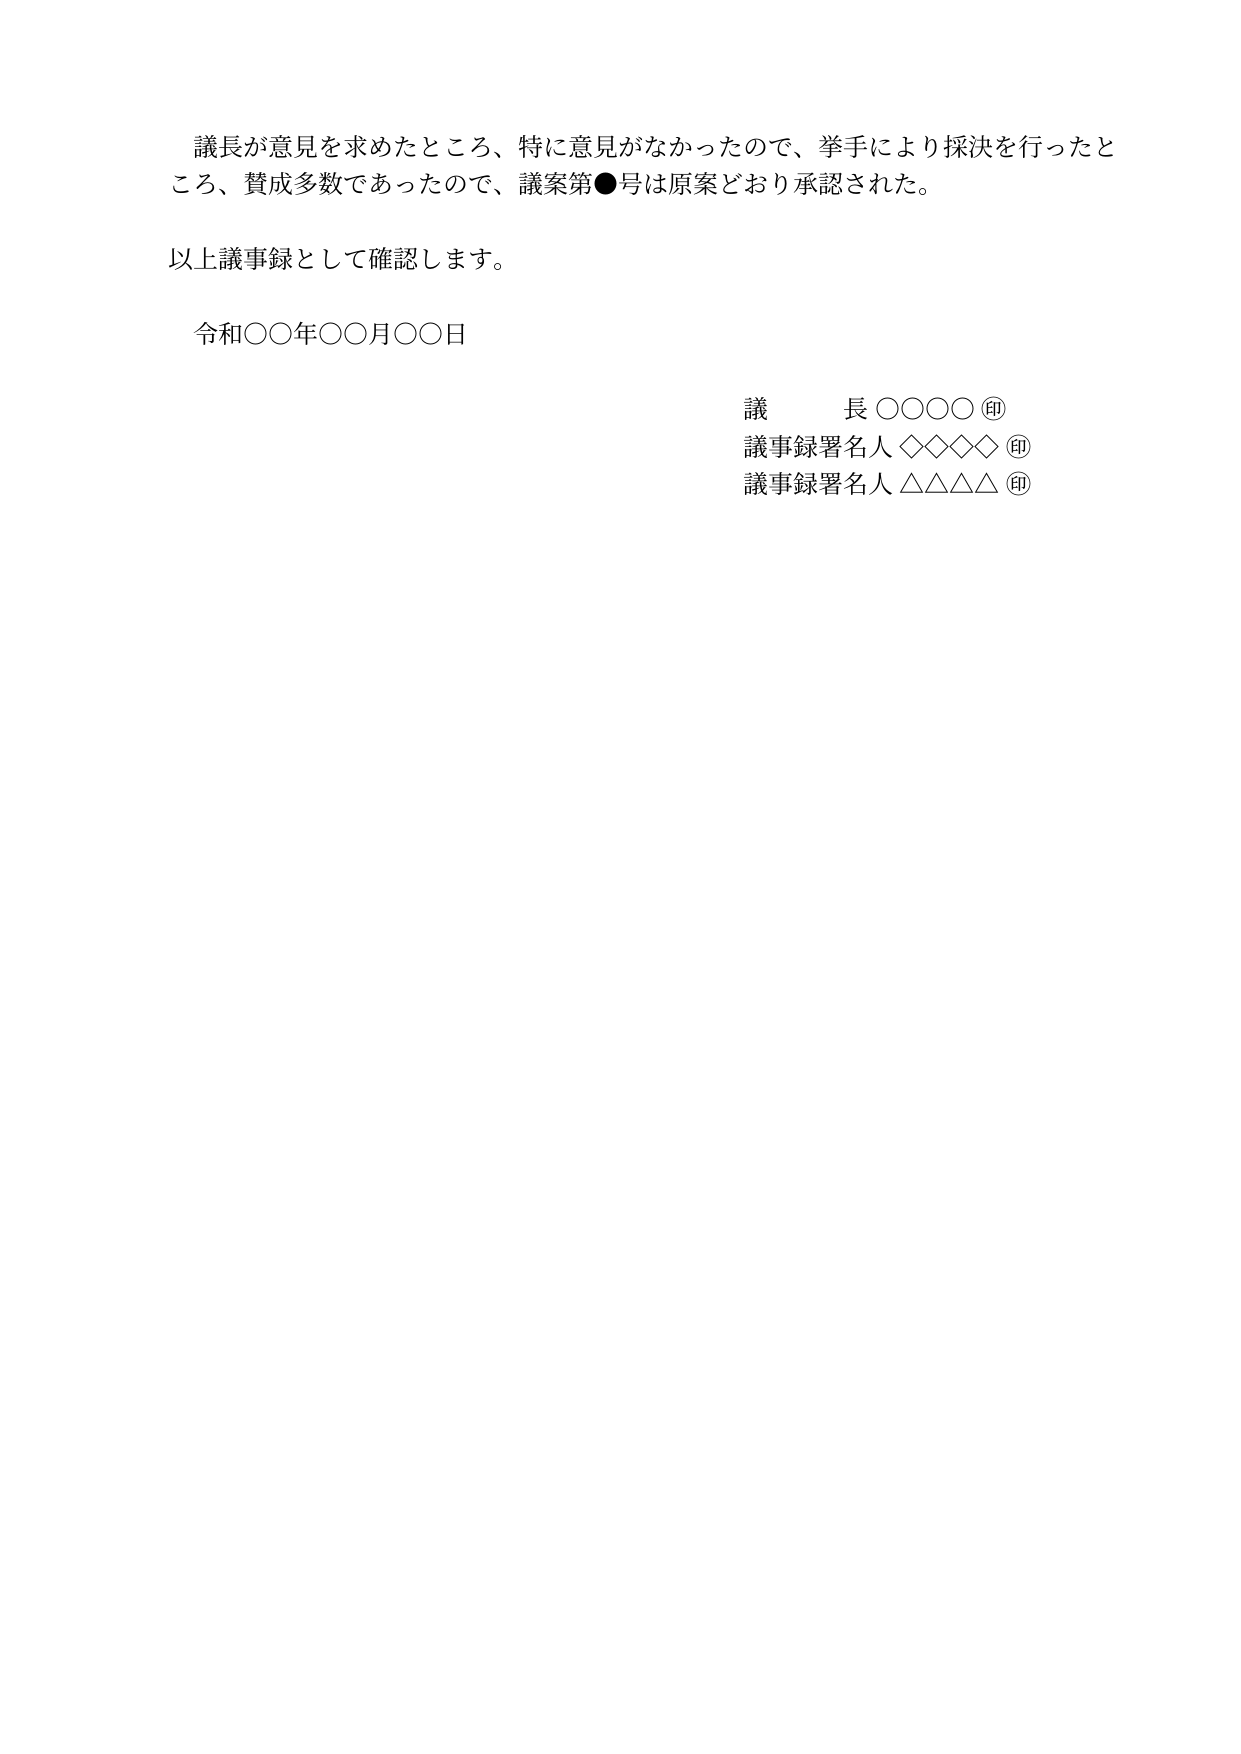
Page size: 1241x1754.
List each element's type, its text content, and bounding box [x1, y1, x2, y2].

text 以上議事録として確認します。 [118, 239, 1122, 277]
text 議事録署名人 △△△△ ㊞ [118, 464, 1122, 502]
text 議長が意見を求めたところ、特に意見がなかったので、挙手により採決を行ったところ、賛成多数であったので、議案第●号は原案どおり承認された。 [118, 127, 1122, 202]
text 令和○○年○○月○○日 [118, 314, 1122, 352]
text 議事録署名人 ◇◇◇◇ ㊞ [118, 427, 1122, 464]
text 議 長 ○○○○ ㊞ [118, 389, 1122, 427]
